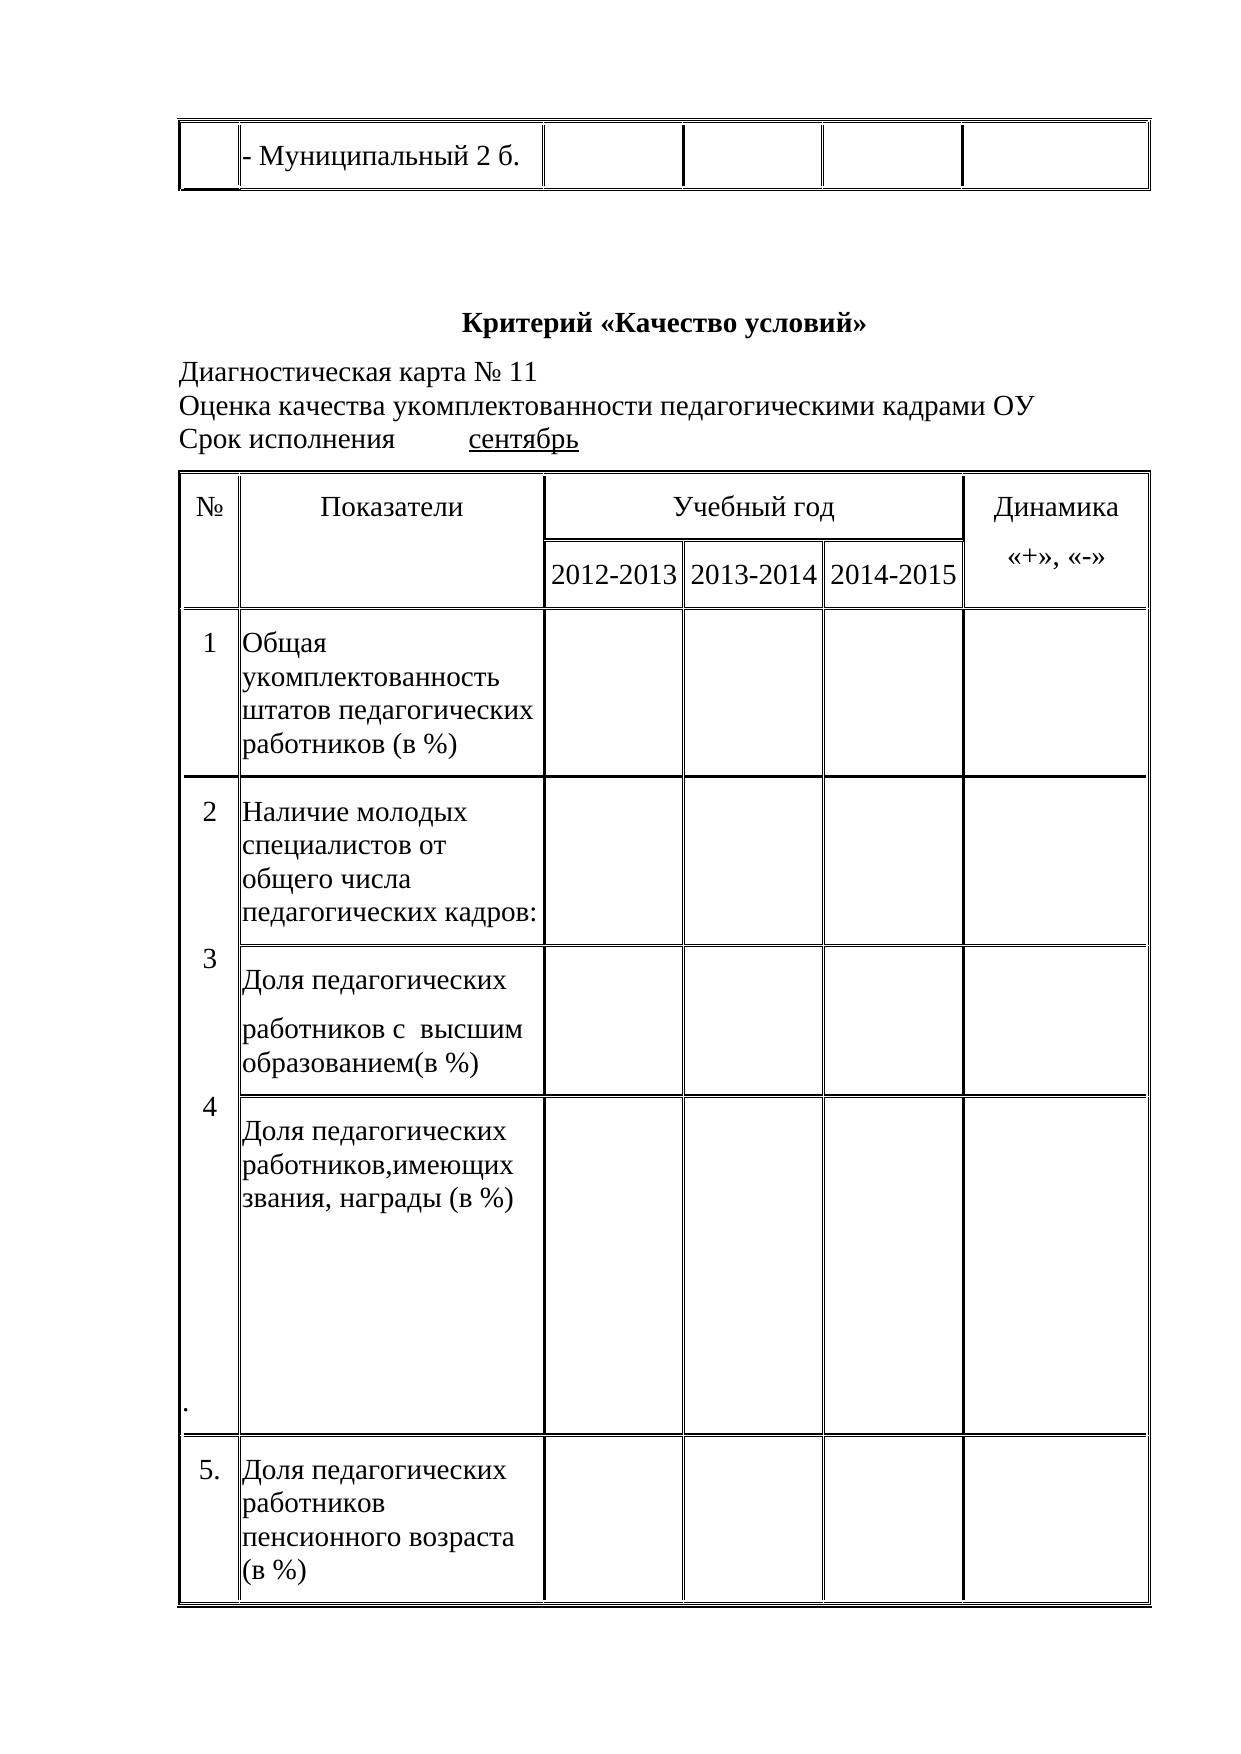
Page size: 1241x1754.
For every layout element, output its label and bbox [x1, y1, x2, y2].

table_header [177, 119, 1152, 1606]
